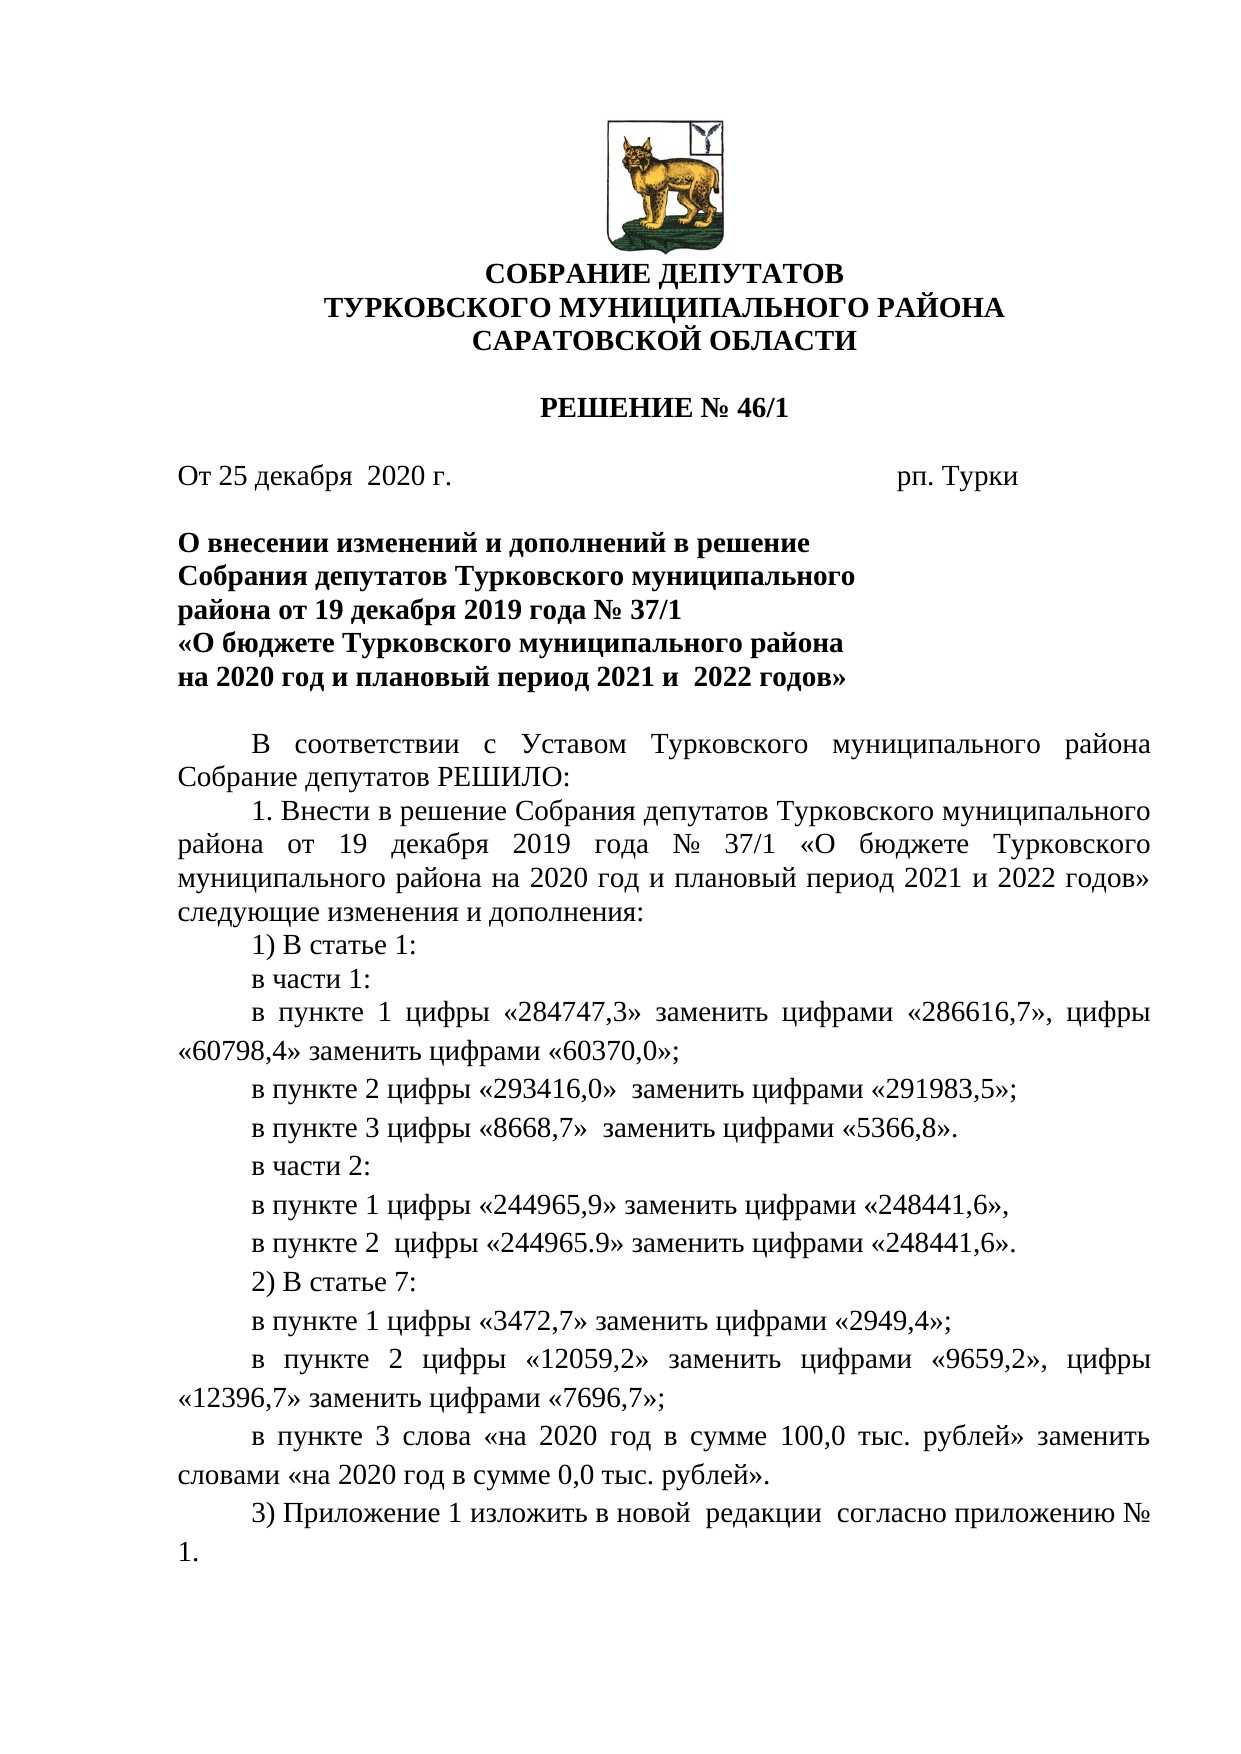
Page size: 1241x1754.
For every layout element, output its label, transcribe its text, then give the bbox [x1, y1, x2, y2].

list в пункте 2 цифры «244965.9» заменить цифрами «248441,6». [177, 1226, 1152, 1259]
text ТУРКОВСКОГО МУНИЦИПАЛЬНОГО РАЙОНА [177, 290, 1152, 323]
picture [604, 118, 725, 257]
text на 2020 год и плановый период 2021 и 2022 годов» [177, 659, 1152, 692]
text СОБРАНИЕ ДЕПУТАТОВ [177, 256, 1152, 290]
text «О бюджете Турковского муниципального района [177, 625, 1152, 659]
text О внесении изменений и дополнений в решение [177, 525, 1152, 558]
text Собрания депутатов Турковского муниципального [177, 558, 1152, 592]
text в части 1: [177, 961, 1152, 994]
list в пункте 2 цифры «12059,2» заменить цифрами «9659,2», цифры «12396,7» заменить цифрами «7696,7»; [177, 1341, 1152, 1413]
text района от 19 декабря 2019 года № 37/1 [177, 592, 1152, 625]
list в пункте 1 цифры «3472,7» заменить цифрами «2949,4»; [177, 1303, 1152, 1336]
list в пункте 3 цифры «8668,7» заменить цифрами «5366,8». [177, 1110, 1152, 1143]
list в пункте 1 цифры «284747,3» заменить цифрами «286616,7», цифры «60798,4» заменить цифрами «60370,0»; [177, 994, 1152, 1066]
text САРАТОВСКОЙ ОБЛАСТИ [177, 323, 1152, 357]
text От 25 декабря 2020 г. рп. Турки [177, 458, 1152, 491]
list в пункте 2 цифры «293416,0» заменить цифрами «291983,5»; [177, 1071, 1152, 1105]
text 1) В статье 1: [177, 927, 1152, 961]
list 2) В статье 7: [177, 1264, 1152, 1298]
text В соответствии с Уставом Турковского муниципального района Собрание депутатов РЕШИЛО: [177, 726, 1152, 793]
list в пункте 1 цифры «244965,9» заменить цифрами «248441,6», [177, 1187, 1152, 1221]
list в пункте 3 слова «на 2020 год в сумме 100,0 тыс. рублей» заменить словами «на 2020 год в сумме 0,0 тыс. рублей». [177, 1418, 1152, 1490]
list в части 2: [177, 1148, 1152, 1182]
list 3) Приложение 1 изложить в новой редакции согласно приложению № 1. [177, 1495, 1152, 1567]
title РЕШЕНИЕ № 46/1 [177, 391, 1152, 424]
text 1. Внести в решение Собрания депутатов Турковского муниципального района от 19 декабря 2019 года № 37/1 «О бюджете Турковского муниципального района на 2020 год и плановый период 2021 и 2022 годов» следующие изменения и дополнения: [177, 793, 1152, 927]
